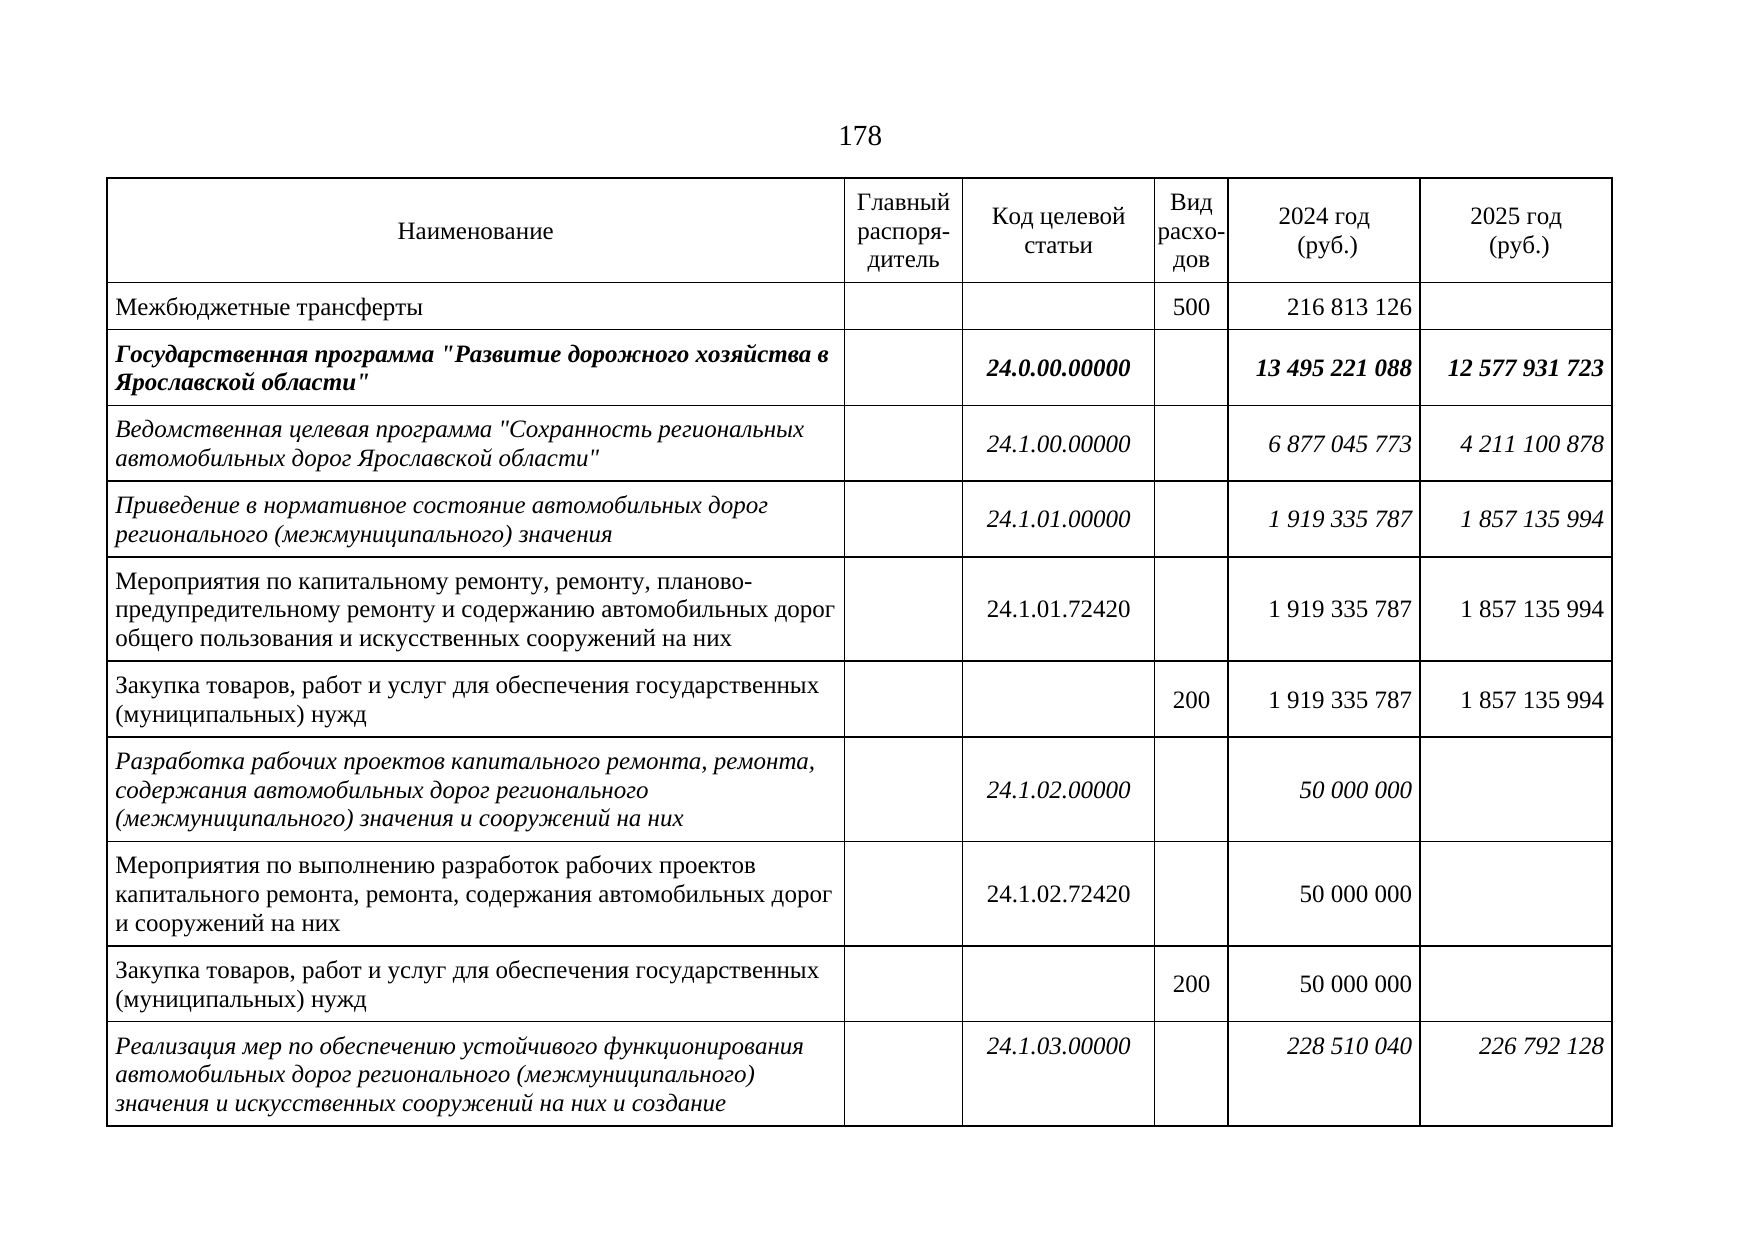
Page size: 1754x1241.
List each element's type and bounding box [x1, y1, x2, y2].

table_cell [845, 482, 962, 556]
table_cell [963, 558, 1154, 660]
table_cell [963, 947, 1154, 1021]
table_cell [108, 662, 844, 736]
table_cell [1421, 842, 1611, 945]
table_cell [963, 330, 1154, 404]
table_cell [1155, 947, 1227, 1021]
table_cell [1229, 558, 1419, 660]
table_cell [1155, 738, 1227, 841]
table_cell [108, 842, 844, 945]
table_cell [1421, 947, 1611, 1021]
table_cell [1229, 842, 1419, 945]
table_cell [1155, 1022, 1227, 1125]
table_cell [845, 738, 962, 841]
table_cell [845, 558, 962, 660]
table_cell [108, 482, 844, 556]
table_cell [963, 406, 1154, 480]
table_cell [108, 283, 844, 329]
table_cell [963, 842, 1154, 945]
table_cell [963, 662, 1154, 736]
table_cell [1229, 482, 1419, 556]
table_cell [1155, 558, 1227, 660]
table_header [963, 179, 1154, 282]
table_header [108, 179, 844, 282]
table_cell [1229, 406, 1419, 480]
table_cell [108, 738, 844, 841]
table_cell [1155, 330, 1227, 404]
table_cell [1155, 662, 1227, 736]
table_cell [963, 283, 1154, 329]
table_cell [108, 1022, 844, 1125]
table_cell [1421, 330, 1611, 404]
table_header [845, 179, 962, 282]
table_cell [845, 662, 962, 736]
table_header [1229, 179, 1419, 282]
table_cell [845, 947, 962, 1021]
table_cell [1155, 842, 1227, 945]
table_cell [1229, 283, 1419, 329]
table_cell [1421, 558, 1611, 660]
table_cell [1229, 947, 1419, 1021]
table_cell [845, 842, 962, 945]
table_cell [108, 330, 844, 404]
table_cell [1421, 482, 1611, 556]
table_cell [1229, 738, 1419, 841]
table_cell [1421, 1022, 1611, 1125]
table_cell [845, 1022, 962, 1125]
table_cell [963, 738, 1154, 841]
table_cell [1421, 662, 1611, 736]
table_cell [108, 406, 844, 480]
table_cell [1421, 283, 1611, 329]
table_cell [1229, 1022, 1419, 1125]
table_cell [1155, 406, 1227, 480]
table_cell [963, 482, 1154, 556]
table_header [1421, 179, 1611, 282]
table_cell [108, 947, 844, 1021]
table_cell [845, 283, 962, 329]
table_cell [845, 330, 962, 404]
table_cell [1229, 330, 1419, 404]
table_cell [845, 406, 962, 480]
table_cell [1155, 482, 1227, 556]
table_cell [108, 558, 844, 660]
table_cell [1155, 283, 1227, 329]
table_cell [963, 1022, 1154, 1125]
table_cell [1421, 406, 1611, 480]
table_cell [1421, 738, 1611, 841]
table_header [1155, 179, 1227, 282]
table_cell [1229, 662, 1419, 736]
